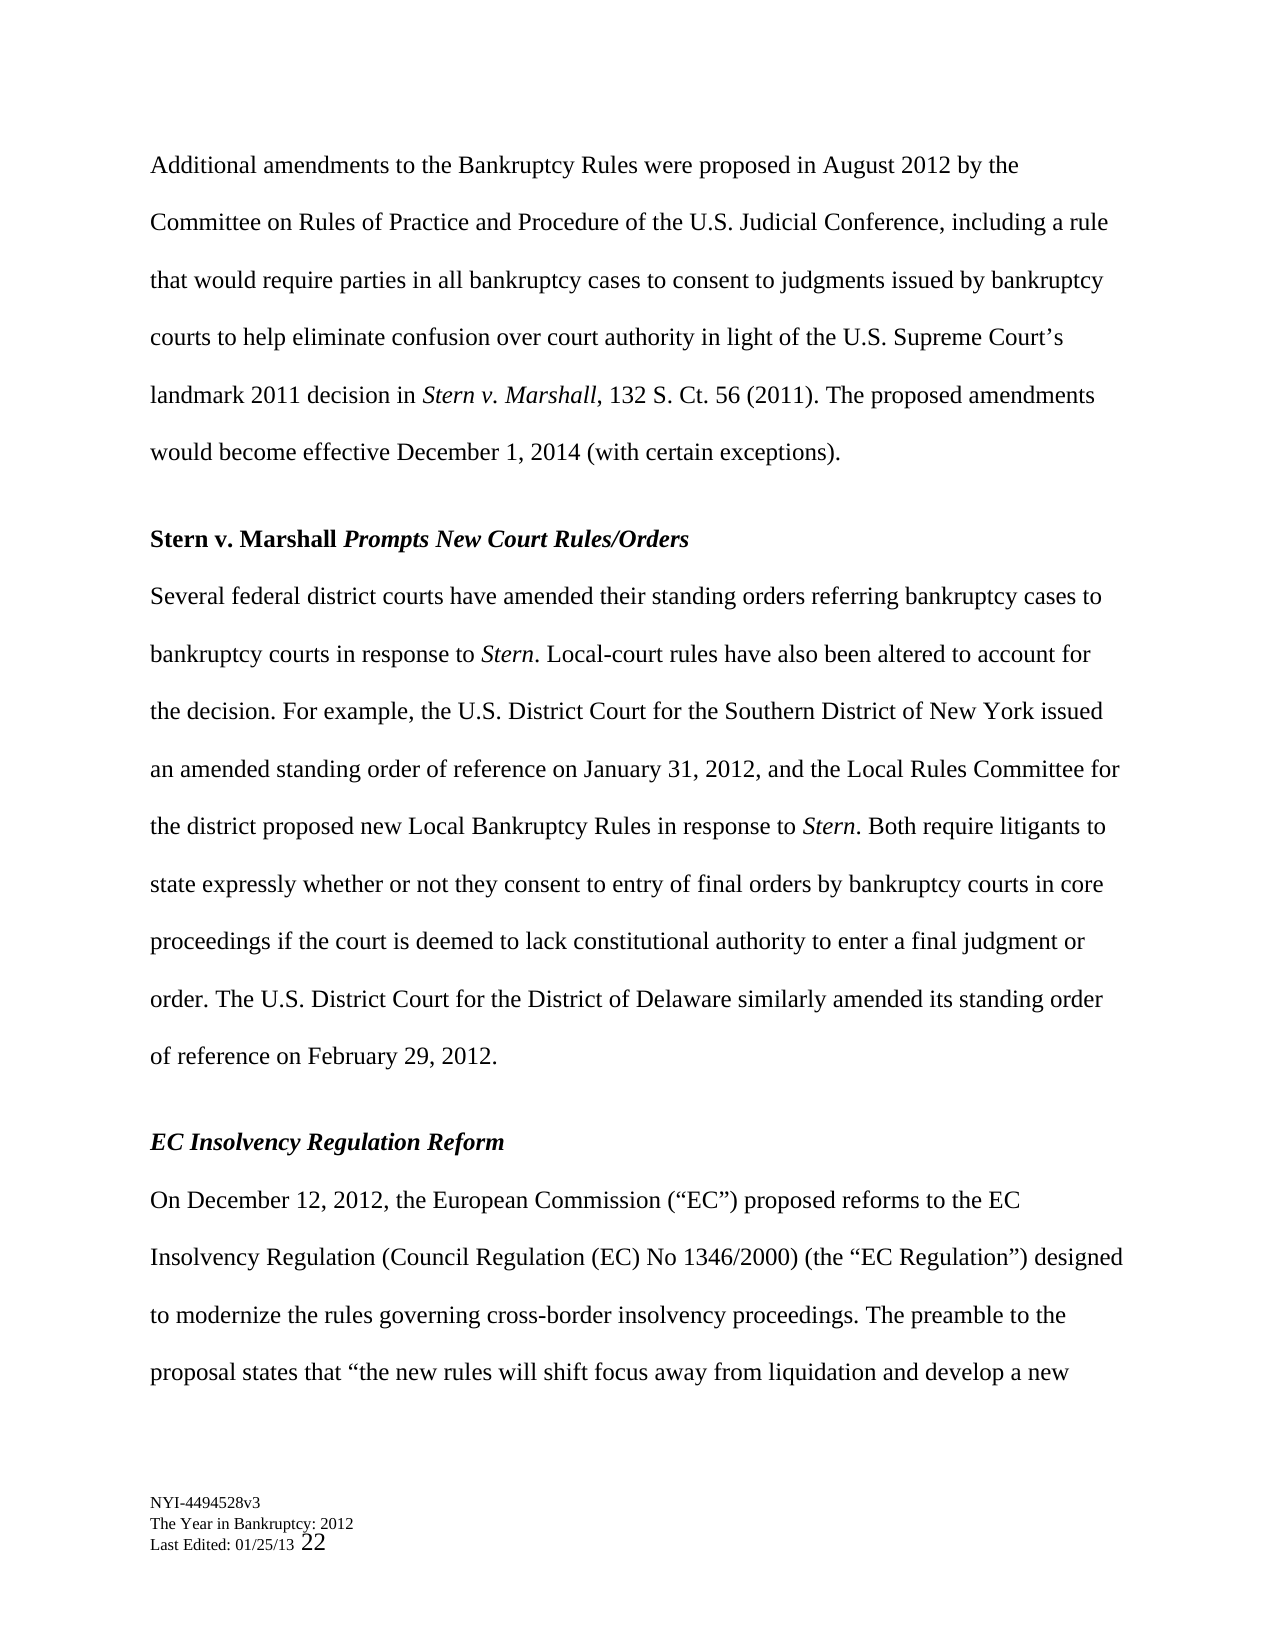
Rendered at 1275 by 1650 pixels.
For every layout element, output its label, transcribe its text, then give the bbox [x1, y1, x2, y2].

text Additional amendments to the Bankruptcy Rules were proposed in August 2012 by the Committee on Rules of Practice and Procedure of the U.S. Judicial Conference, including a rule that would require parties in all bankruptcy cases to consent to judgments issued by bankruptcy courts to help eliminate confusion over court authority in light of the U.S. Supreme Court’s landmark 2011 decision in Stern v. Marshall, 132 S. Ct. 56 (2011). The proposed amendments would become effective December 1, 2014 (with certain exceptions). [150, 150, 1125, 466]
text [150, 1185, 1125, 1386]
text Several federal district courts have amended their standing orders referring bankruptcy cases to bankruptcy courts in response to Stern. Local-court rules have also been altered to account for the decision. For example, the U.S. District Court for the Southern District of New York issued an amended standing order of reference on January 31, 2012, and the Local Rules Committee for the district proposed new Local Bankruptcy Rules in response to Stern. Both require litigants to state expressly whether or not they consent to entry of final orders by bankruptcy courts in core proceedings if the court is deemed to lack constitutional authority to enter a final judgment or order. The U.S. District Court for the District of Delaware similarly amended its standing order of reference on February 29, 2012. [150, 581, 1125, 1070]
text EC Insolvency Regulation Reform [150, 1127, 1125, 1156]
text Stern v. Marshall Prompts New Court Rules/Orders [150, 524, 1125, 552]
